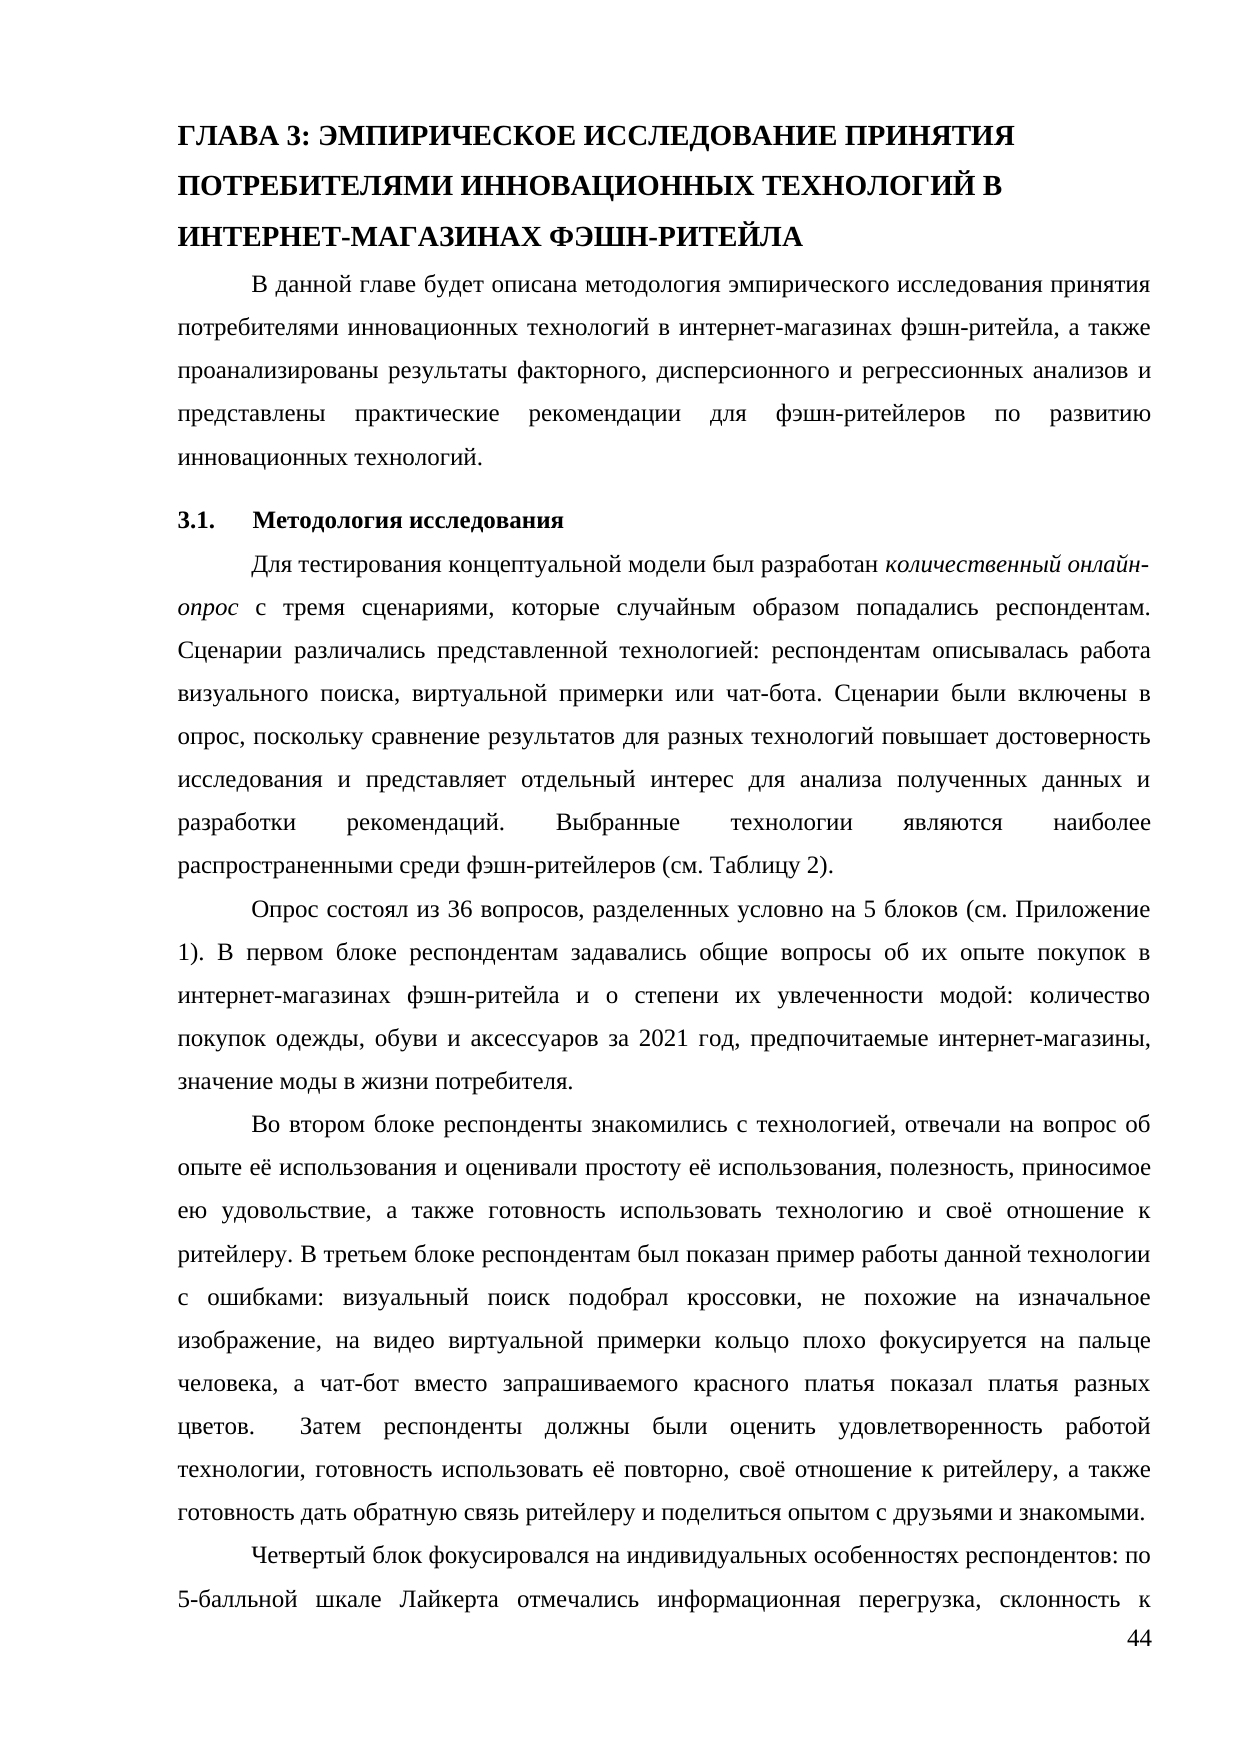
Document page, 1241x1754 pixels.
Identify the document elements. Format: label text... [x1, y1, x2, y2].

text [177, 1541, 1152, 1612]
subtitle Глава 3: эмпирическое исследование принятия потребителями инновационных технологий в интернет-магазинах фэшн-ритейла [177, 118, 1152, 252]
text В данной главе будет описана методология эмпирического исследования принятия потребителями инновационных технологий в интернет-магазинах фэшн-ритейла, а также проанализированы результаты факторного, дисперсионного и регрессионных анализов и представлены практические рекомендации для фэшн-ритейлеров по развитию инновационных технологий. [177, 269, 1152, 470]
text Для тестирования концептуальной модели был разработан количественный онлайн-опрос с тремя сценариями, которые случайным образом попадались респондентам. Сценарии различались представленной технологией: респондентам описывалась работа визуального поиска, виртуальной примерки или чат-бота. Сценарии были включены в опрос, поскольку сравнение результатов для разных технологий повышает достоверность исследования и представляет отдельный интерес для анализа полученных данных и разработки рекомендаций. Выбранные технологии являются наиболее распространенными среди фэшн-ритейлеров (см. Таблицу 2). [177, 549, 1152, 879]
text Во втором блоке респонденты знакомились с технологией, отвечали на вопрос об опыте её использования и оценивали простоту её использования, полезность, приносимое ею удовольствие, а также готовность использовать технологию и своё отношение к ритейлеру. В третьем блоке респондентам был показан пример работы данной технологии с ошибками: визуальный поиск подобрал кроссовки, не похожие на изначальное изображение, на видео виртуальной примерки кольцо плохо фокусируется на пальце человека, а чат-бот вместо запрашиваемого красного платья показал платья разных цветов. Затем респонденты должны были оценить удовлетворенность работой технологии, готовность использовать её повторно, своё отношение к ритейлеру, а также готовность дать обратную связь ритейлеру и поделиться опытом с друзьями и знакомыми. [177, 1109, 1152, 1526]
subtitle Методология исследования [177, 506, 1152, 534]
text Опрос состоял из 36 вопросов, разделенных условно на 5 блоков (см. Приложение 1). В первом блоке респондентам задавались общие вопросы об их опыте покупок в интернет-магазинах фэшн-ритейла и о степени их увлеченности модой: количество покупок одежды, обуви и аксессуаров за 2021 год, предпочитаемые интернет-магазины, значение моды в жизни потребителя. [177, 894, 1152, 1095]
